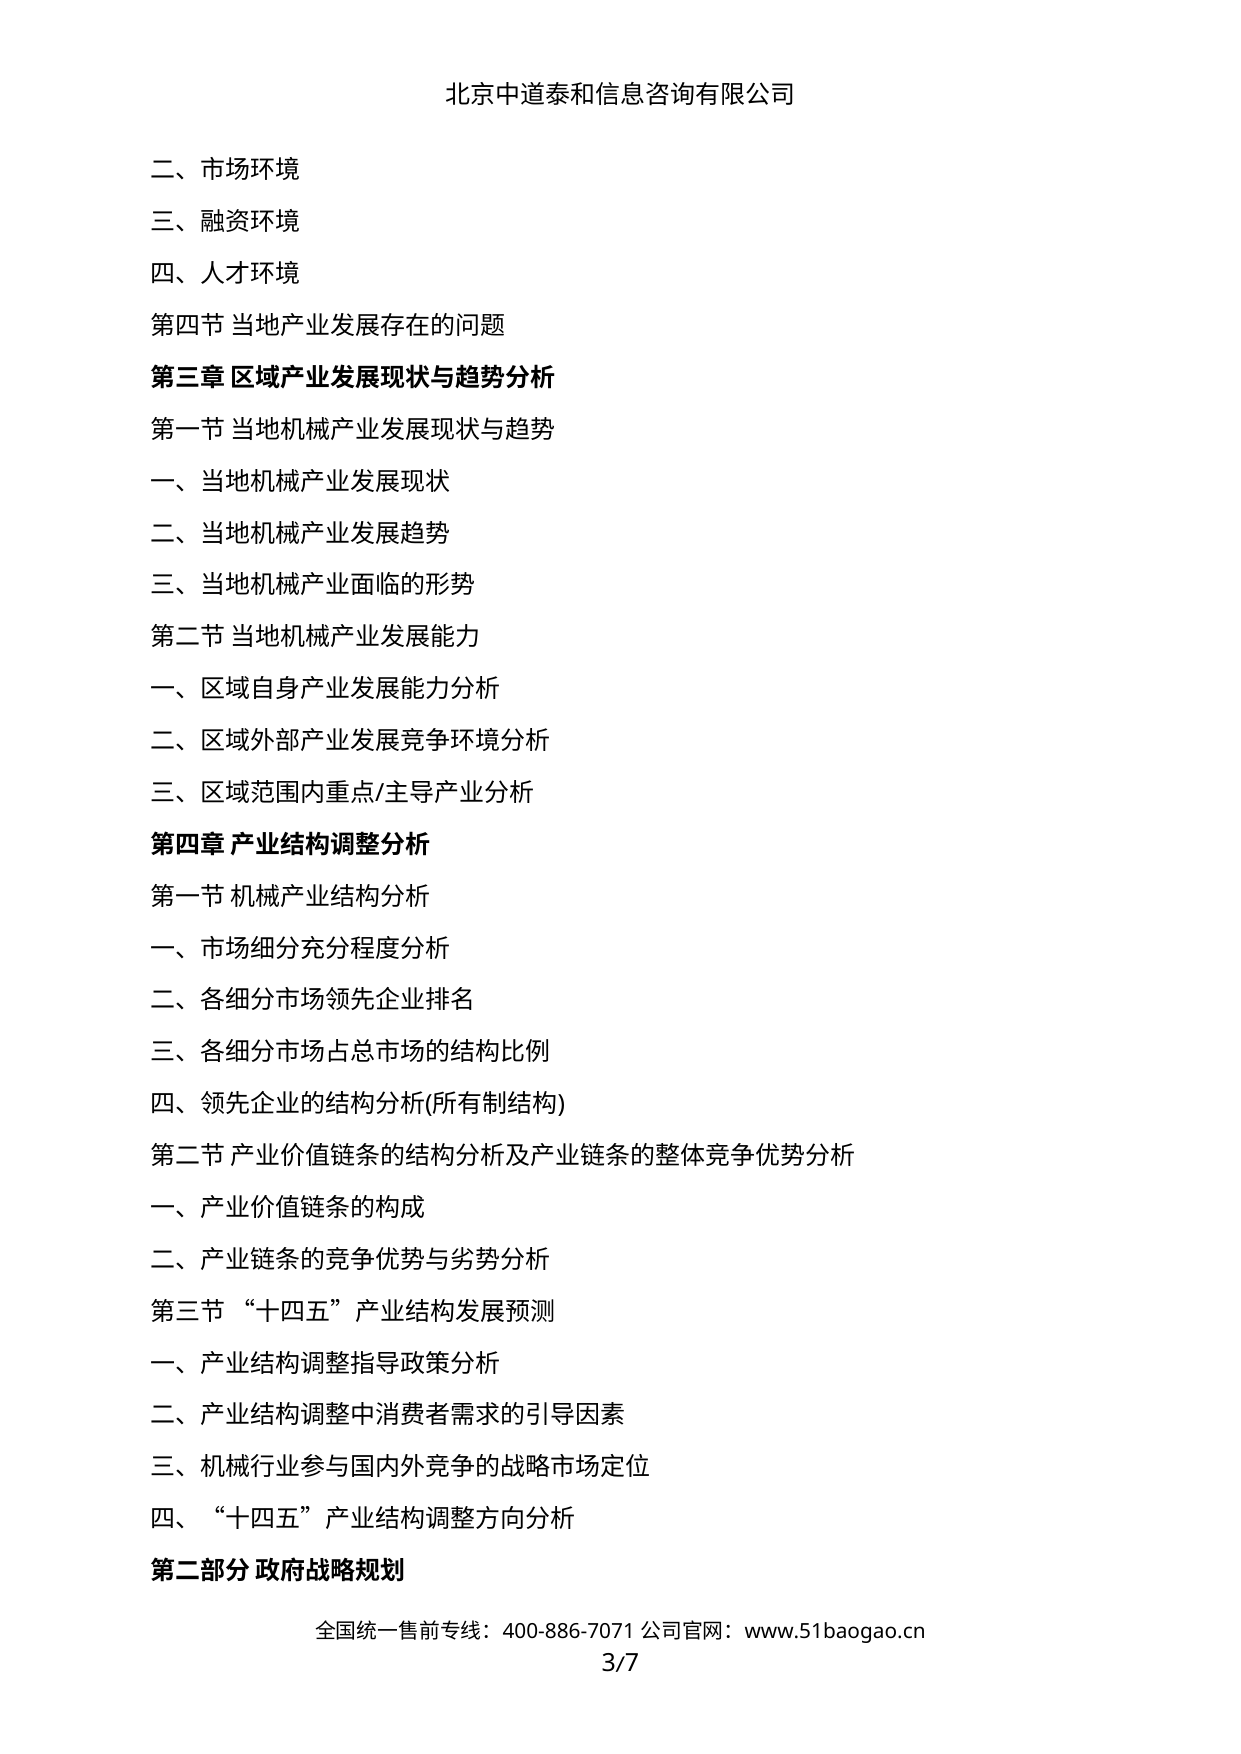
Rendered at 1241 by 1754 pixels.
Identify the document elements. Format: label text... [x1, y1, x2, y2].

text 四、“十四五”产业结构调整方向分析 [150, 1499, 1090, 1535]
text 四、人才环境 [150, 254, 1090, 290]
text 一、区域自身产业发展能力分析 [150, 669, 1090, 705]
text 三、机械行业参与国内外竞争的战略市场定位 [150, 1447, 1090, 1483]
text 二、各细分市场领先企业排名 [150, 980, 1090, 1016]
text 第三节 “十四五”产业结构发展预测 [150, 1291, 1090, 1327]
text 第四节 当地产业发展存在的问题 [150, 306, 1090, 342]
text 一、产业价值链条的构成 [150, 1187, 1090, 1224]
text 第二节 当地机械产业发展能力 [150, 617, 1090, 653]
text 第一节 当地机械产业发展现状与趋势 [150, 409, 1090, 446]
text 一、当地机械产业发展现状 [150, 461, 1090, 497]
text 二、产业链条的竞争优势与劣势分析 [150, 1239, 1090, 1276]
text 二、区域外部产业发展竞争环境分析 [150, 721, 1090, 757]
text 三、融资环境 [150, 202, 1090, 238]
text 第三章 区域产业发展现状与趋势分析 [150, 357, 1090, 394]
text 三、当地机械产业面临的形势 [150, 565, 1090, 601]
text 一、市场细分充分程度分析 [150, 928, 1090, 964]
text 一、产业结构调整指导政策分析 [150, 1343, 1090, 1379]
text 第一节 机械产业结构分析 [150, 876, 1090, 912]
text 二、产业结构调整中消费者需求的引导因素 [150, 1395, 1090, 1431]
text 第二部分 政府战略规划 [150, 1551, 1090, 1587]
text 四、领先企业的结构分析(所有制结构) [150, 1084, 1090, 1120]
text 二、当地机械产业发展趋势 [150, 513, 1090, 549]
text 三、各细分市场占总市场的结构比例 [150, 1032, 1090, 1068]
text 第四章 产业结构调整分析 [150, 824, 1090, 861]
text 二、市场环境 [150, 150, 1090, 186]
text 三、区域范围内重点/主导产业分析 [150, 772, 1090, 809]
text 第二节 产业价值链条的结构分析及产业链条的整体竞争优势分析 [150, 1136, 1090, 1172]
